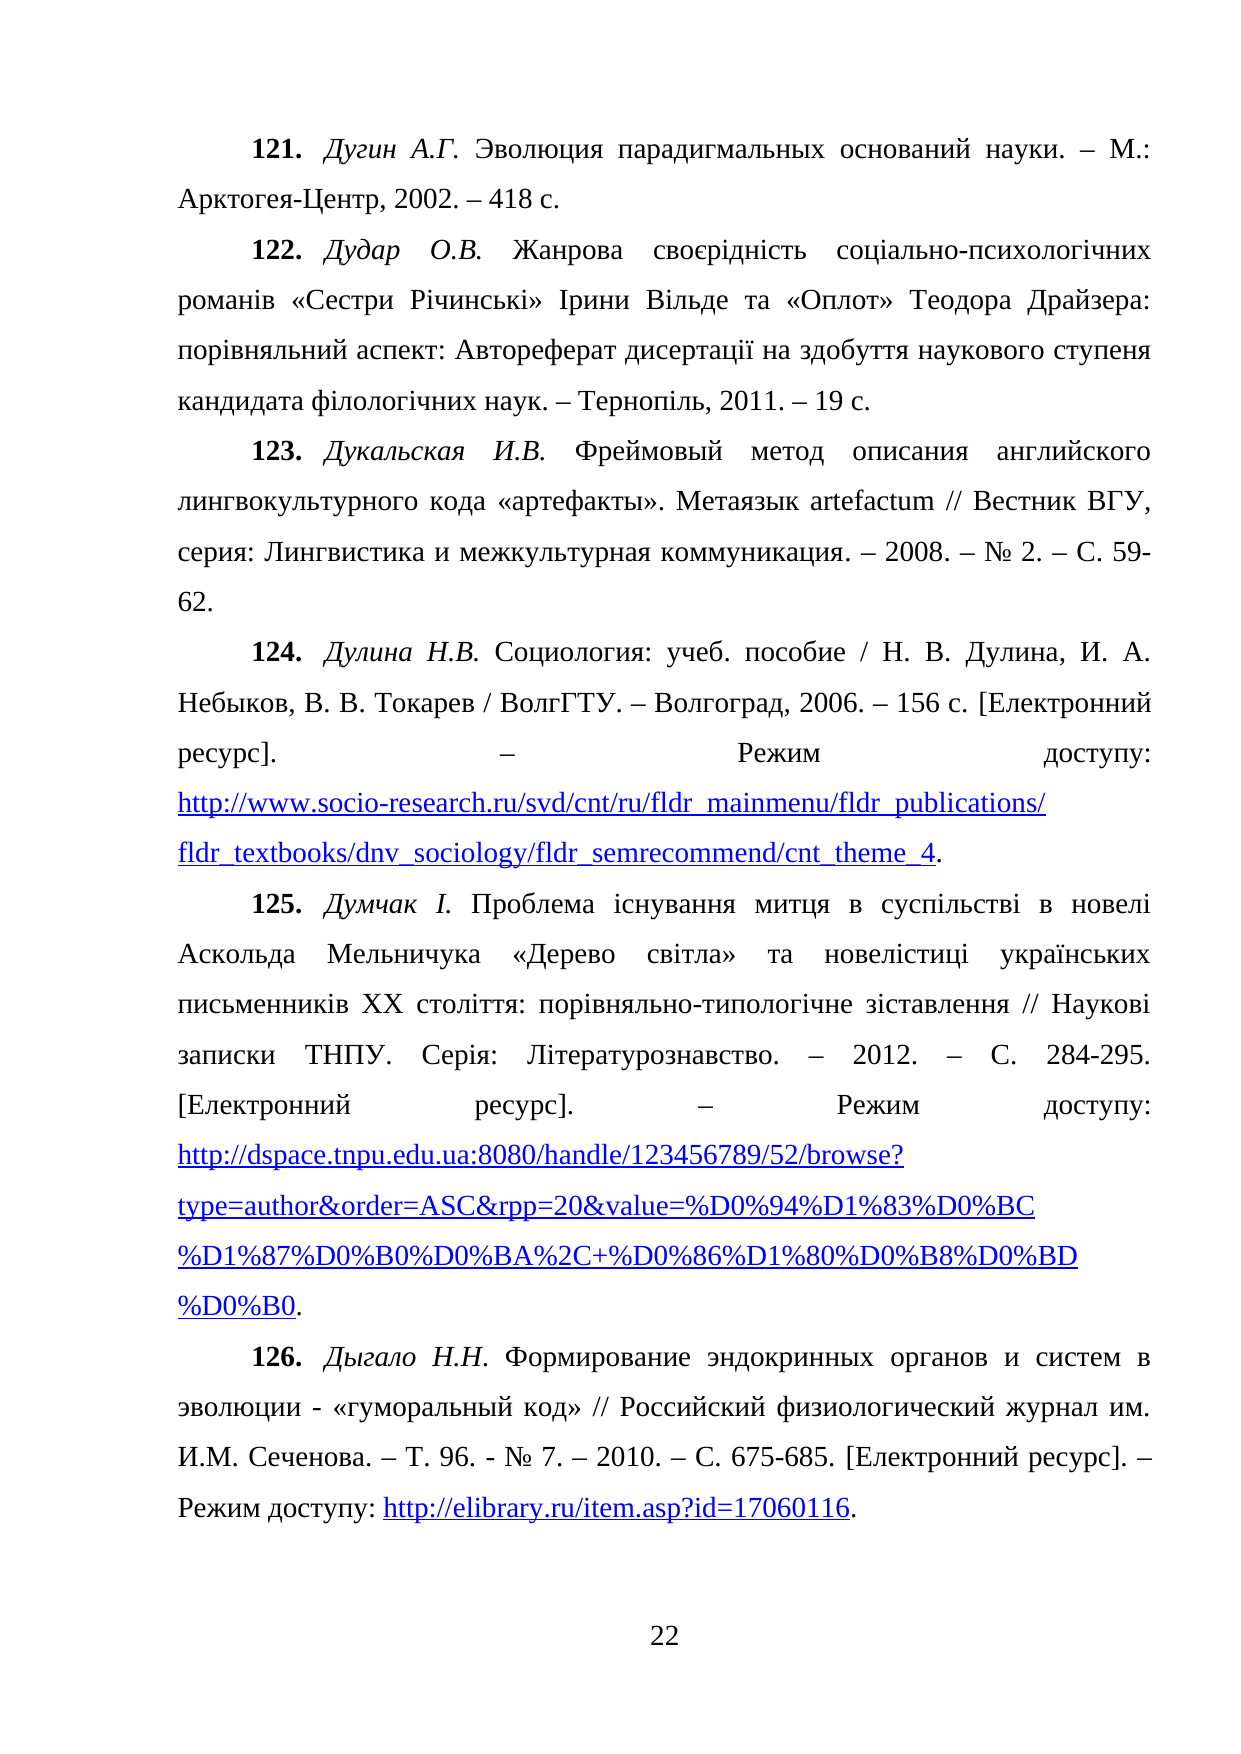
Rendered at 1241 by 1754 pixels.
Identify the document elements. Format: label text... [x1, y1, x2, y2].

list Думчак І. Проблема існування митця в суспільстві в новелі Аскольда Мельничука «Дерево світла» та новелістиці українських письменників ХХ століття: порівняльно-типологічне зіставлення // Наукові записки ТНПУ. Серія: Літературознавство. – 2012. – С. 284-295. [Електронний ресурс]. – Режим доступу: http://dspace.tnpu.edu.ua:8080/handle/123456789/52/browse?type=author&order=ASC&rpp=20&value=%D0%94%D1%83%D0%BC%D1%87%D0%B0%D0%BA%2C+%D0%86%D1%80%D0%B8%D0%BD%D0%B0. [177, 886, 1152, 1322]
list Дукальская И.В. Фреймовый метод описания английского лингвокультурного кода «артефакты». Метаязык artefactum // Вестник ВГУ, серия: Лингвистика и межкультурная коммуникация. – 2008. – № 2. – С. 59-62. [177, 433, 1152, 618]
list Дулина Н.В. Социология: учеб. пособие / Н. В. Дулина, И. А. Небыков, В. В. Токарев / ВолгГТУ. – Волгоград, 2006. – 156 с. [Електронний ресурс]. – Режим доступу: http://www.socio-research.ru/svd/cnt/ru/fldr_mainmenu/fldr_publications/fldr_textbooks/dnv_sociology/fldr_semrecommend/cnt_theme_4. [177, 634, 1152, 869]
list Дудар О.В. Жанрова своєрідність соціально-психологічних романів «Сестри Річинські» Ірини Вільде та «Оплот» Теодора Драйзера: порівняльний аспект: Автореферат дисертації на здобуття наукового ступеня кандидата філологічних наук. – Тернопіль, 2011. – 19 с. [177, 232, 1152, 416]
list Дыгало Н.Н. Формирование эндокринных органов и систем в эволюции - «гуморальный код» // Российский физиологический журнал им. И.М. Сеченова. – Т. 96. - № 7. – 2010. – С. 675-685. [Електронний ресурс]. – Режим доступу: http://elibrary.ru/item.asp?id=17060116. [177, 1339, 1152, 1523]
list Дугин А.Г. Эволюция парадигмальных оснований науки. – М.: Арктогея-Центр, 2002. – 418 с. [177, 131, 1152, 215]
